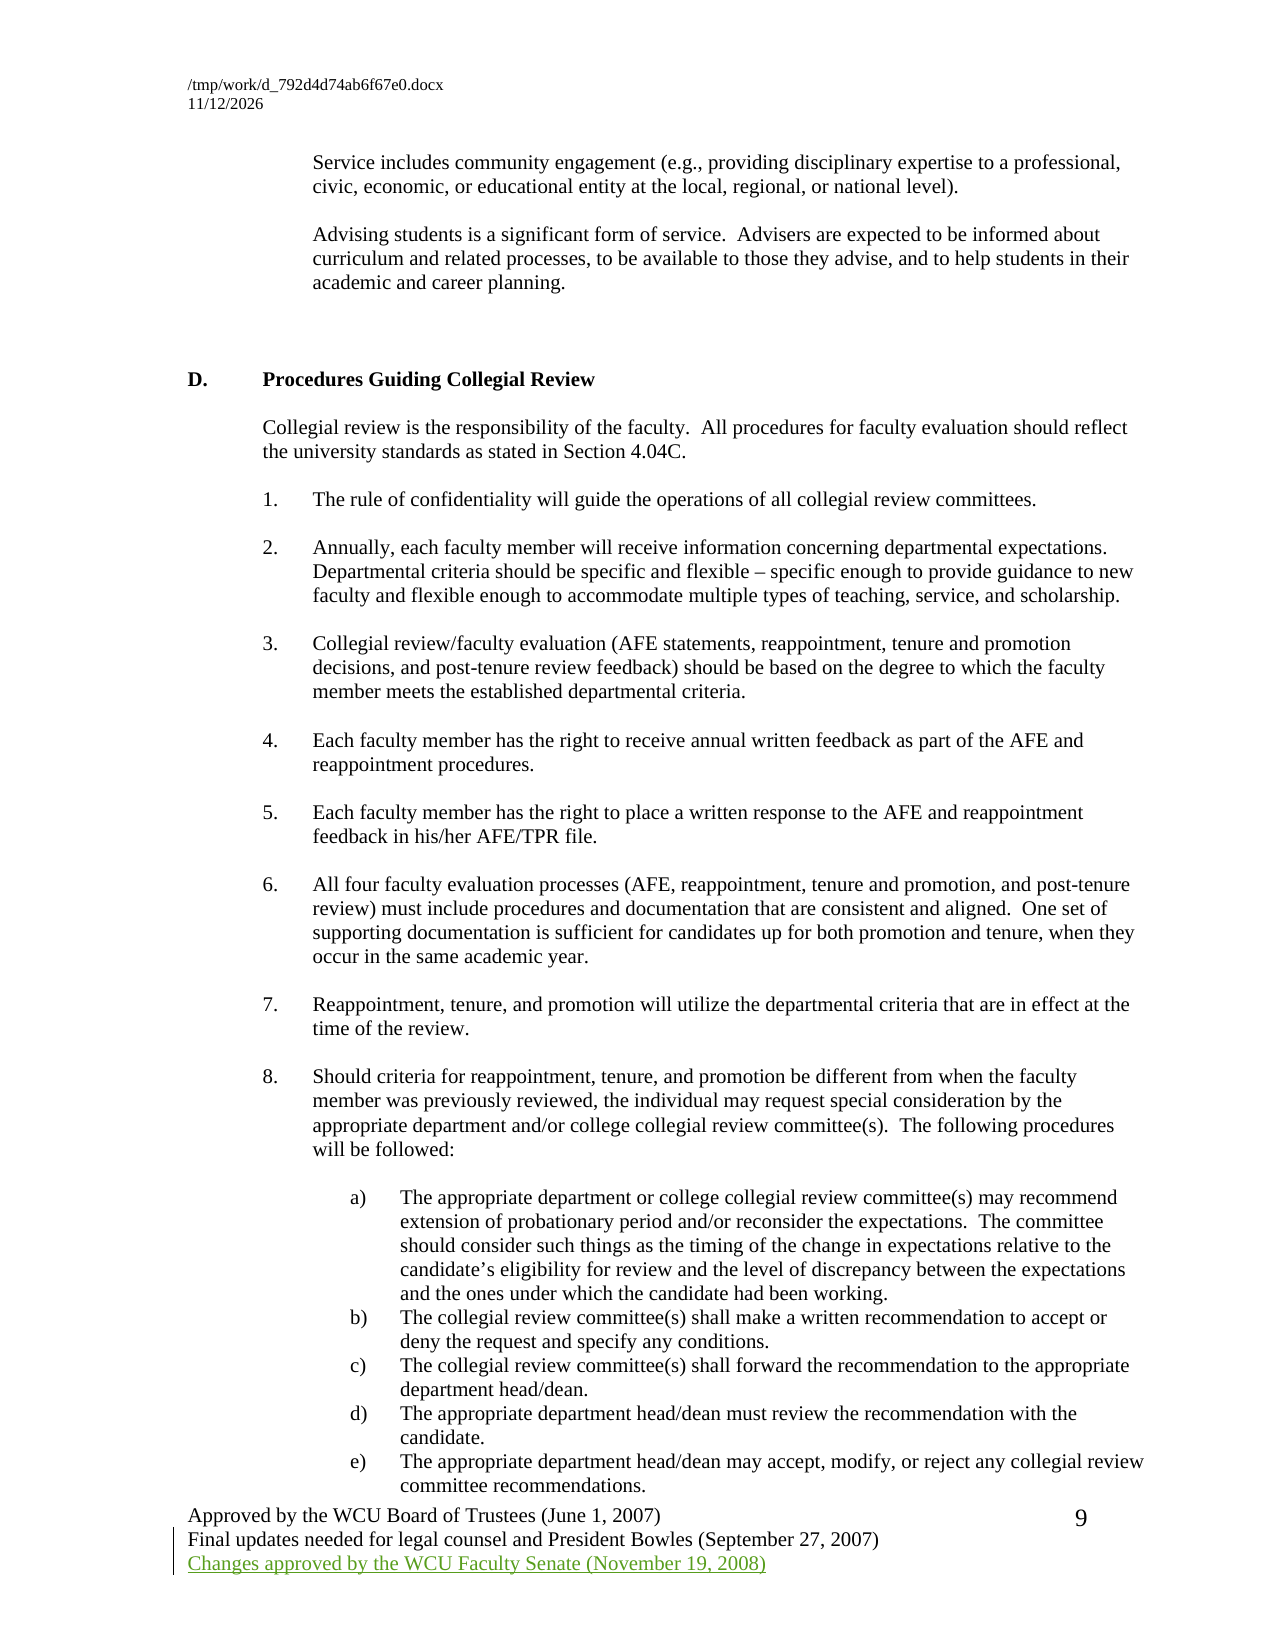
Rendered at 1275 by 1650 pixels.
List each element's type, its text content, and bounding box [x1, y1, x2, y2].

text 7. Reappointment, tenure, and promotion will utilize the departmental criteria that are in effect at the time of the review. [262, 992, 1150, 1040]
text 3. Collegial review/faculty evaluation (AFE statements, reappointment, tenure and promotion decisions, and post-tenure review feedback) should be based on the degree to which the faculty member meets the established departmental criteria. [262, 631, 1150, 703]
text e) The appropriate department head/dean may accept, modify, or reject any collegial review committee recommendations. [350, 1449, 1150, 1497]
text Advising students is a significant form of service. Advisers are expected to be informed about curriculum and related processes, to be available to those they advise, and to help students in their academic and career planning. [312, 222, 1150, 294]
text D. Procedures Guiding Collegial Review [187, 367, 1150, 391]
text b) The collegial review committee(s) shall make a written recommendation to accept or deny the request and specify any conditions. [350, 1305, 1150, 1353]
text Service includes community engagement (e.g., providing disciplinary expertise to a professional, civic, economic, or educational entity at the local, regional, or national level). [312, 150, 1150, 198]
text 6. All four faculty evaluation processes (AFE, reappointment, tenure and promotion, and post-tenure review) must include procedures and documentation that are consistent and aligned. One set of supporting documentation is sufficient for candidates up for both promotion and tenure, when they occur in the same academic year. [262, 872, 1150, 968]
text 5. Each faculty member has the right to place a written response to the AFE and reappointment feedback in his/her AFE/TPR file. [262, 800, 1150, 848]
text 8. Should criteria for reappointment, tenure, and promotion be different from when the faculty member was previously reviewed, the individual may request special consideration by the appropriate department and/or college collegial review committee(s). The following procedures will be followed: [262, 1064, 1150, 1161]
text Collegial review is the responsibility of the faculty. All procedures for faculty evaluation should reflect the university standards as stated in Section 4.04C. [262, 415, 1150, 463]
text c) The collegial review committee(s) shall forward the recommendation to the appropriate department head/dean. [350, 1353, 1150, 1401]
text d) The appropriate department head/dean must review the recommendation with the candidate. [350, 1401, 1150, 1449]
text 2. Annually, each faculty member will receive information concerning departmental expectations. Departmental criteria should be specific and flexible – specific enough to provide guidance to new faculty and flexible enough to accommodate multiple types of teaching, service, and scholarship. [262, 535, 1150, 607]
text 1. The rule of confidentiality will guide the operations of all collegial review committees. [262, 487, 1150, 511]
text a) The appropriate department or college collegial review committee(s) may recommend extension of probationary period and/or reconsider the expectations. The committee should consider such things as the timing of the change in expectations relative to the candidate’s eligibility for review and the level of discrepancy between the expectations and the ones under which the candidate had been working. [350, 1185, 1150, 1305]
text 4. Each faculty member has the right to receive annual written feedback as part of the AFE and reappointment procedures. [262, 727, 1150, 776]
